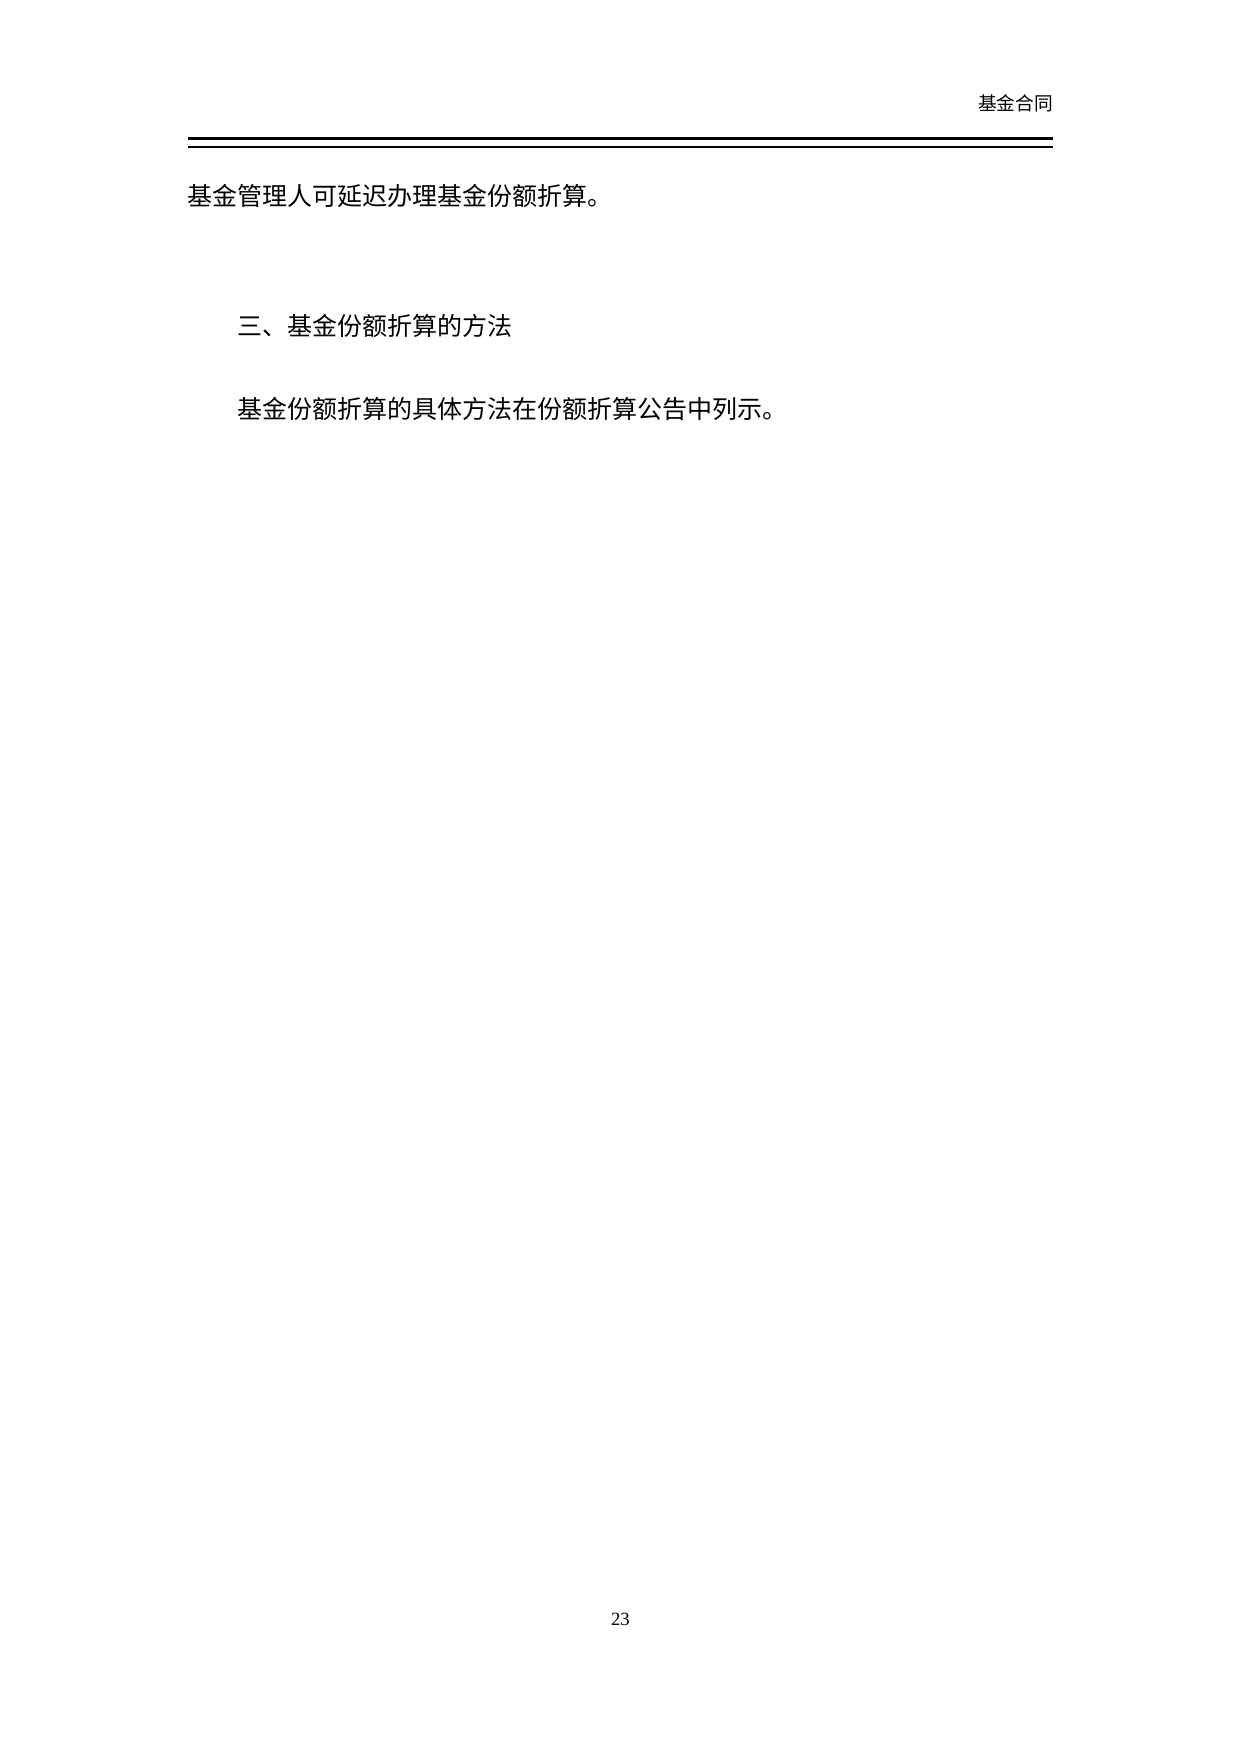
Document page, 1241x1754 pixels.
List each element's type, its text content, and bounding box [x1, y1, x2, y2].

text 基金份额折算的具体方法在份额折算公告中列示。 [187, 375, 1053, 440]
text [187, 162, 1053, 227]
text 三、基金份额折算的方法 [187, 292, 1053, 357]
